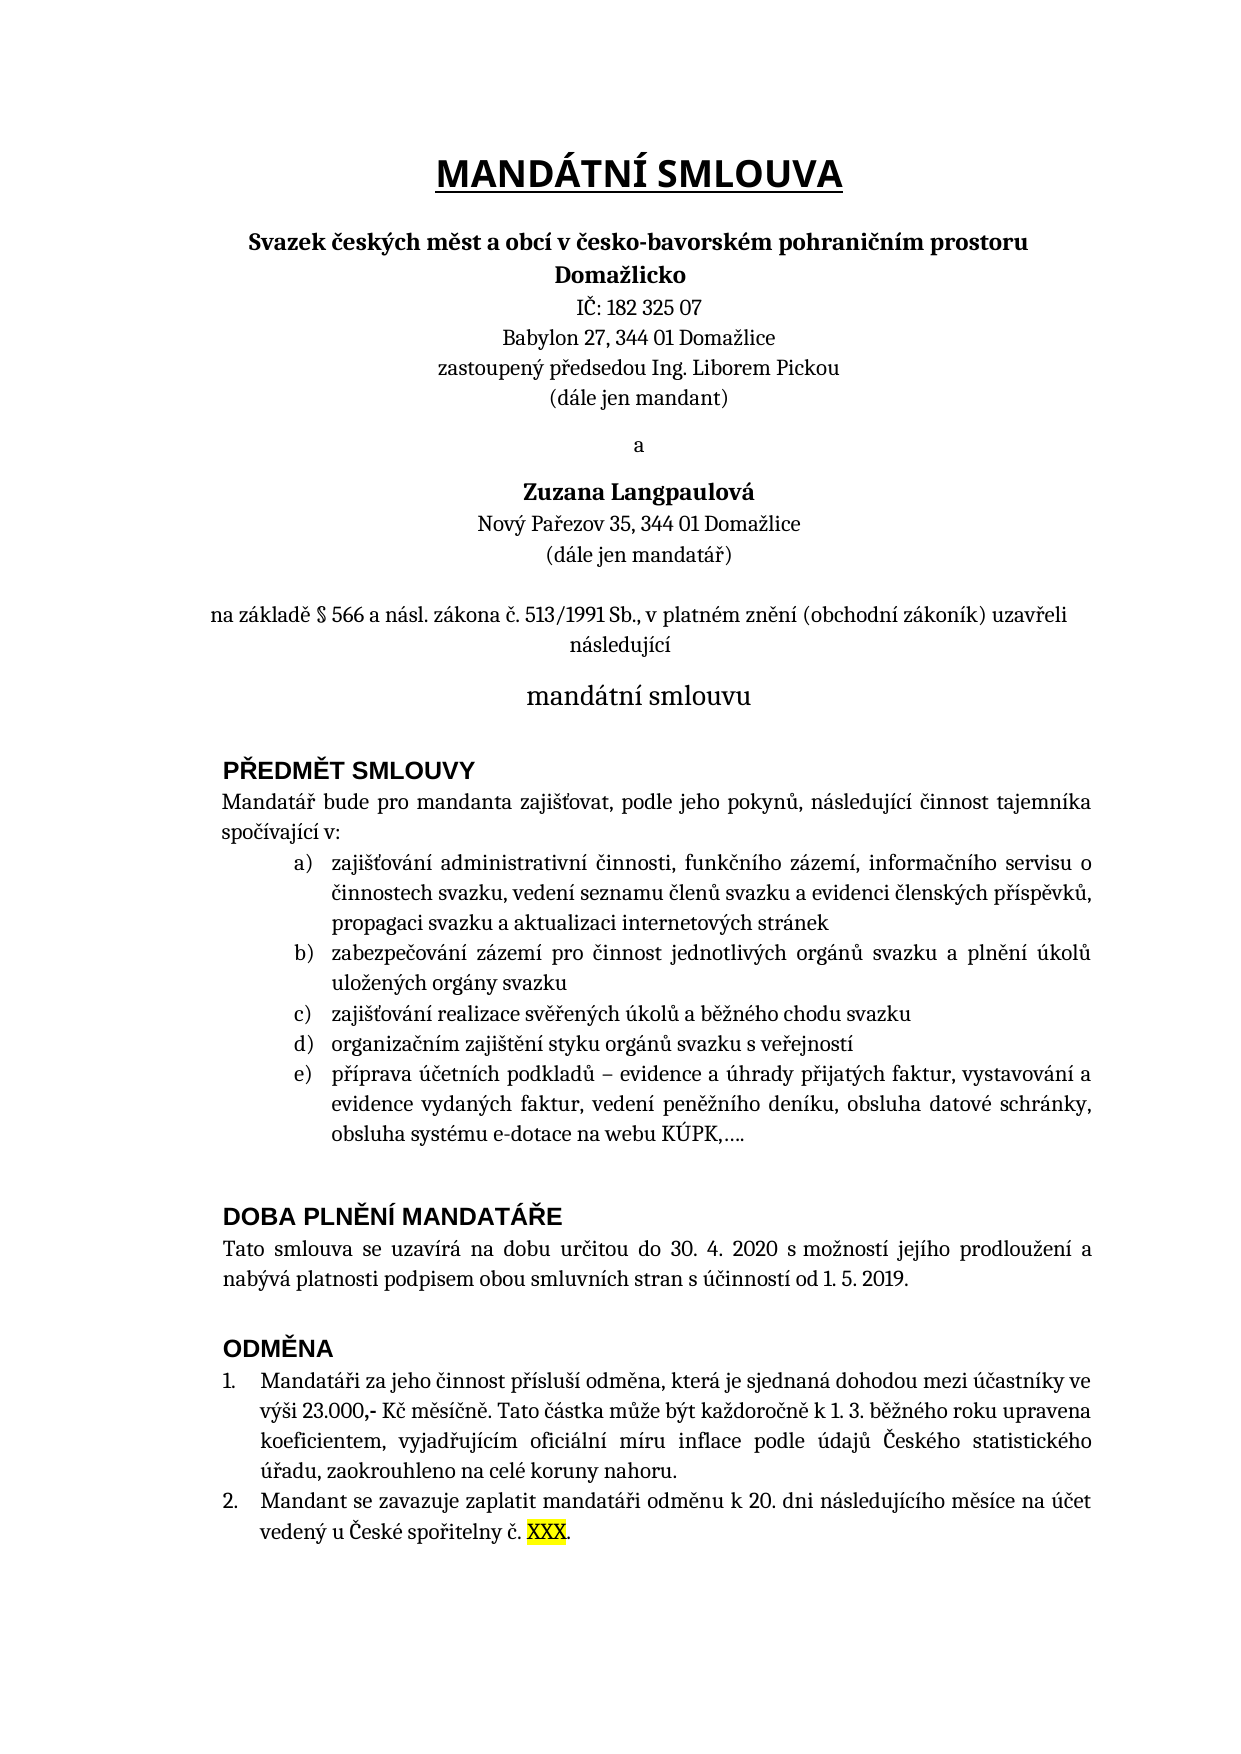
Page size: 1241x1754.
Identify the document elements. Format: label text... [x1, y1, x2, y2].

text (dále jen mandant) [148, 385, 1093, 411]
list Mandant se zavazuje zaplatit mandatáři odměnu k 20. dni následujícího měsíce na účet vedený u České spořitelny č. XXX. [223, 1488, 1093, 1545]
text na základě § násl. zákona č. 513/1991 Sb., v platném znění (obchodní zákoník) uzavřeli následující [148, 602, 1093, 658]
list zajišťování administrativní činnosti, funkčního zázemí, informačního servisu o činnostech svazku, vedení seznamu členů svazku a evidenci členských příspěvků, propagaci svazku a aktualizaci internetových stránek [294, 849, 1093, 936]
list Mandatář bude pro mandanta zajišťovat, podle jeho pokynů, následující činnost tajemníka spočívající v: [221, 789, 1093, 845]
text Babylon 27, 344 01 Domažlice [148, 324, 1093, 351]
text Nový Pařezov 35, 344 01 Domažlice [148, 511, 1093, 538]
text Zuzana Langpaulová [148, 478, 1093, 507]
text MANDÁTNÍ SMLOUVA [148, 148, 1093, 199]
list Mandatáři za jeho činnost přísluší odměna, která je sjednaná dohodou mezi účastníky ve výši 23.000,- Kč měsíčně. Tato částka může být každoročně k 1. 3. běžného roku upravena koeficientem, vyjadřujícím oficiální míru inflace podle údajů Českého statistického úřadu, zaokrouhleno na celé koruny nahoru. [223, 1367, 1093, 1484]
text zastoupený předsedou Ing. Liborem Pickou [148, 355, 1093, 381]
text (dále jen mandatář) [148, 541, 1093, 568]
list příprava účetních podkladů – evidence a úhrady přijatých faktur, vystavování a evidence vydaných faktur, vedení peněžního deníku, obsluha datové schránky, obsluha systému e-dotace na webu KÚPK,…. [294, 1061, 1093, 1147]
list PŘEDMĚT SMLOUVY [223, 756, 1093, 784]
text Svazek českých měst a obcí v česko-bavorském pohraničním prostoru Domažlicko [148, 228, 1093, 290]
list DOBA PLNĚNÍ MANDATÁŘE [223, 1202, 1093, 1231]
list zabezpečování zázemí pro činnost jednotlivých orgánů svazku a plnění úkolů uložených orgány svazku [294, 940, 1093, 996]
text a [148, 432, 1093, 458]
text IČ: 182 325 07 [148, 294, 1093, 321]
list Tato smlouva se uzavírá na dobu určitou do 30. 4. 2020 s možností jejího prodloužení a nabývá platnosti podpisem obou smluvních stran s účinností od 1. 5. 2019. [223, 1235, 1093, 1292]
list organizačním zajištění styku orgánů svazku s veřejností [294, 1031, 1093, 1057]
text mandátní smlouvu [148, 679, 1093, 712]
list zajišťování realizace svěřených úkolů a běžného chodu svazku [294, 1000, 1093, 1027]
list ODMĚNA [223, 1334, 1093, 1363]
